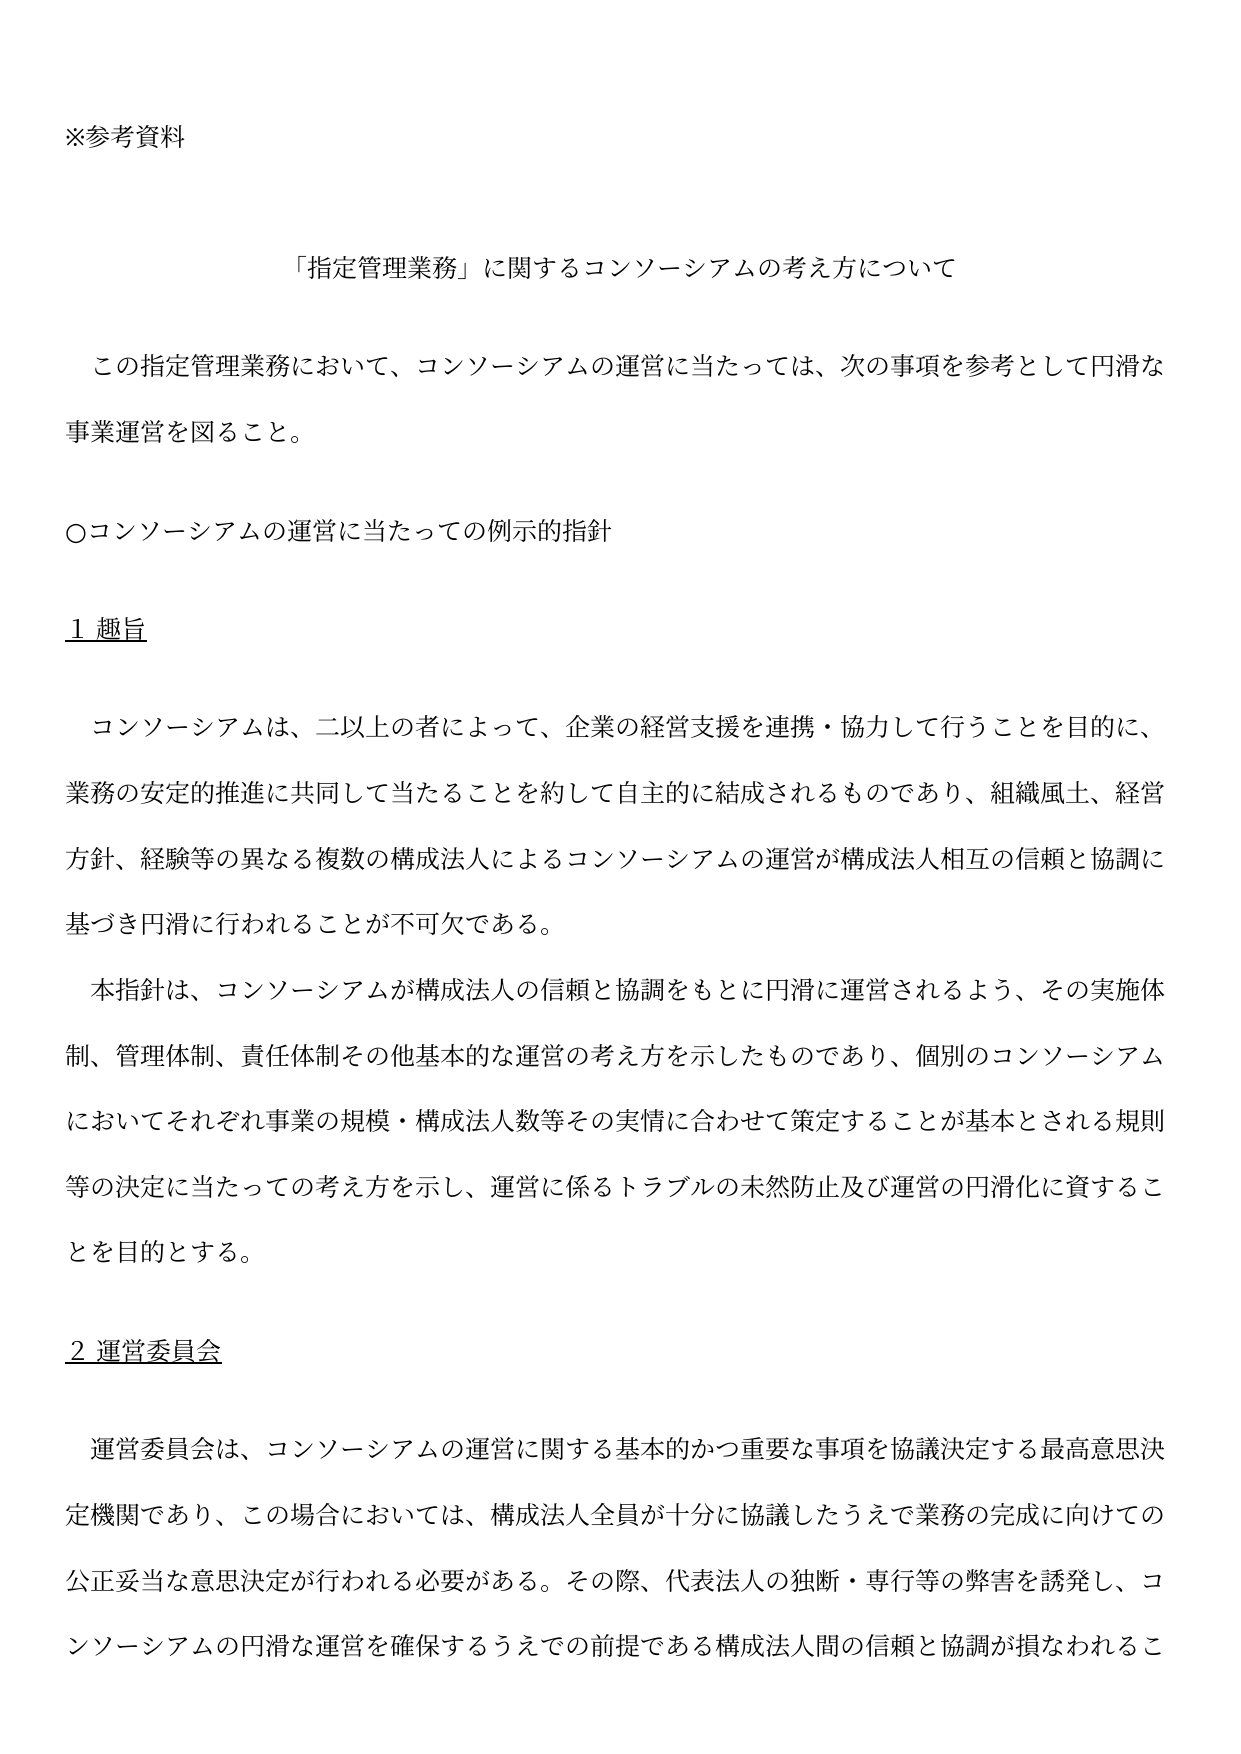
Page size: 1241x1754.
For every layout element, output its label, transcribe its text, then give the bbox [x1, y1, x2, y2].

text １ 趣旨 [65, 595, 1175, 660]
text ○コンソーシアムの運営に当たっての例示的指針 [65, 496, 1175, 562]
text 「指定管理業務」に関するコンソーシアムの考え方について [65, 234, 1175, 299]
text 本指針は、コンソーシアムが構成法人の信頼と協調をもとに円滑に運営されるよう、その実施体制、管理体制、責任体制その他基本的な運営の考え方を示したものであり、個別のコンソーシアムにおいてそれぞれ事業の規模・構成法人数等その実情に合わせて策定することが基本とされる規則等の決定に当たっての考え方を示し、運営に係るトラブルの未然防止及び運営の円滑化に資することを目的とする。 [65, 956, 1175, 1284]
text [65, 1415, 1175, 1678]
text ２ 運営委員会 [65, 1317, 1175, 1382]
text ※参考資料 [65, 103, 1175, 168]
text この指定管理業務において、コンソーシアムの運営に当たっては、次の事項を参考として円滑な事業運営を図ること。 [65, 332, 1175, 463]
text コンソーシアムは、二以上の者によって、企業の経営支援を連携・協力して行うことを目的に、業務の安定的推進に共同して当たることを約して自主的に結成されるものであり、組織風土、経営方針、経験等の異なる複数の構成法人によるコンソーシアムの運営が構成法人相互の信頼と協調に基づき円滑に行われることが不可欠である。 [65, 693, 1175, 956]
